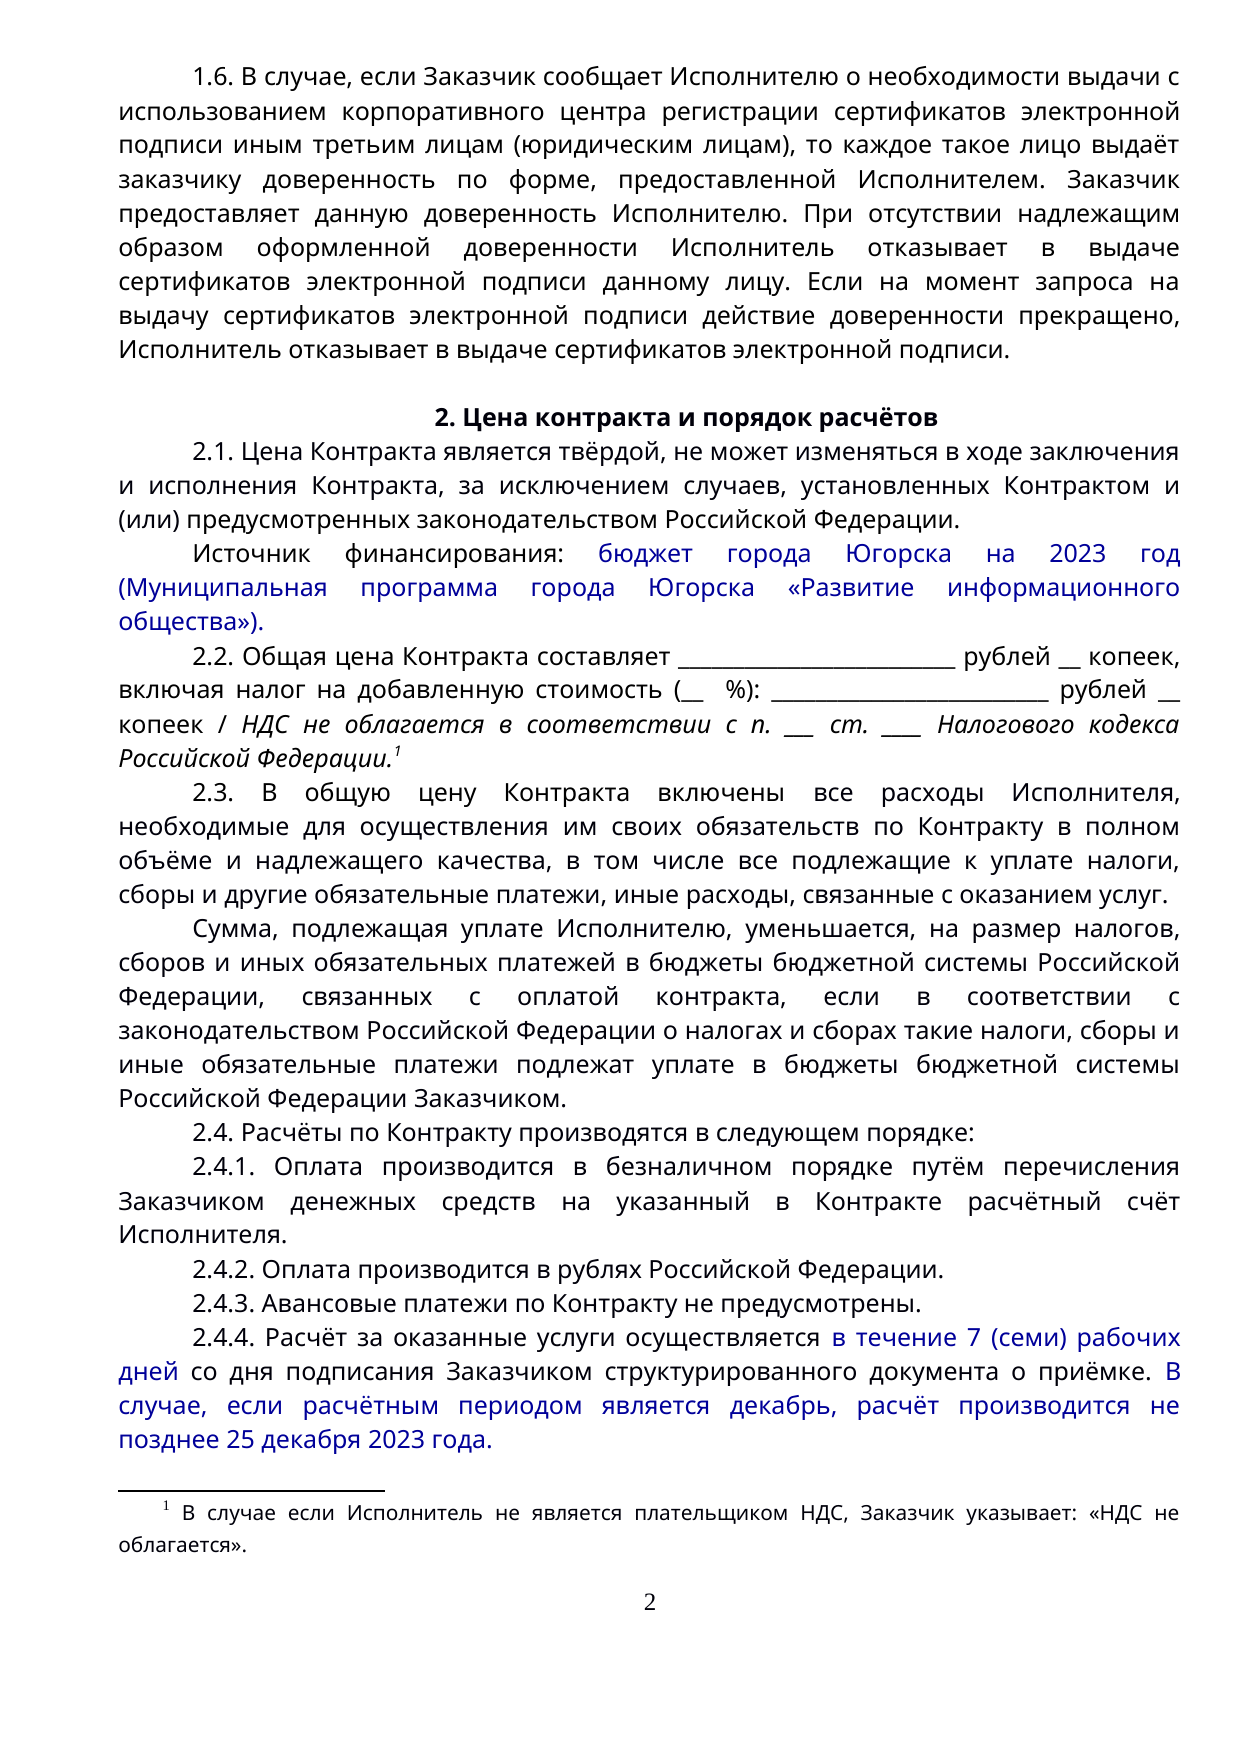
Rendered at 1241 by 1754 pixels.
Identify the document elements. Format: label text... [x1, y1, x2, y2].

text 2.2. Общая цена Контракта составляет _________________________ рублей __ копеек, включая налог на добавленную стоимость (__ %): _________________________ рублей __ копеек / НДС не облагается в соответствии с п. ___ ст. ____ Налогового кодекса Российской Федерации. [118, 638, 1181, 774]
text 2.1. Цена Контракта является твёрдой, не может изменяться в ходе заключения и исполнения Контракта, за исключением случаев, установленных Контрактом и (или) предусмотренных законодательством Российской Федерации. [118, 434, 1181, 536]
text Сумма, подлежащая уплате Исполнителю, уменьшается, на размер налогов, сборов и иных обязательных платежей в бюджеты бюджетной системы Российской Федерации, связанных с оплатой контракта, если в соответствии с законодательством Российской Федерации о налогах и сборах такие налоги, сборы и иные обязательные платежи подлежат уплате в бюджеты бюджетной системы Российской Федерации Заказчиком. [118, 911, 1181, 1115]
text 2.4. Расчёты по Контракту производятся в следующем порядке: [118, 1115, 1181, 1149]
text Источник финансирования: бюджет города Югорска на 2023 год (Муниципальная программа города Югорска «Развитие информационного общества»). [118, 536, 1181, 638]
text 2.4.2. Оплата производится в рублях Российской Федерации. [118, 1251, 1181, 1285]
text 2.3. В общую цену Контракта включены все расходы Исполнителя, необходимые для осуществления им своих обязательств по Контракту в полном объёме и надлежащего качества, в том числе все подлежащие к уплате налоги, сборы и другие обязательные платежи, иные расходы, связанные с оказанием услуг. [118, 774, 1181, 911]
text 2.4.1. Оплата производится в безналичном порядке путём перечисления Заказчиком денежных средств на указанный в Контракте расчётный счёт Исполнителя. [118, 1149, 1181, 1251]
text 1.6. В случае, если Заказчик сообщает Исполнителю о необходимости выдачи с использованием корпоративного центра регистрации сертификатов электронной подписи иным третьим лицам (юридическим лицам), то каждое такое лицо выдаёт заказчику доверенность по форме, предоставленной Исполнителем. Заказчик предоставляет данную доверенность Исполнителю. При отсутствии надлежащим образом оформленной доверенности Исполнитель отказывает в выдаче сертификатов электронной подписи данному лицу. Если на момент запроса на выдачу сертификатов электронной подписи действие доверенности прекращено, Исполнитель отказывает в выдаче сертификатов электронной подписи. [118, 59, 1181, 366]
text 2.4.3. Авансовые платежи по Контракту не предусмотрены. [118, 1285, 1181, 1319]
text 2.4.4. Расчёт за оказанные услуги осуществляется в течение 7 (семи) рабочих дней со дня подписания Заказчиком структурированного документа о приёмке. В случае, если расчётным периодом является декабрь, расчёт производится не позднее 25 декабря 2023 года. [118, 1319, 1181, 1456]
text 2. Цена контракта и порядок расчётов [192, 400, 1181, 434]
